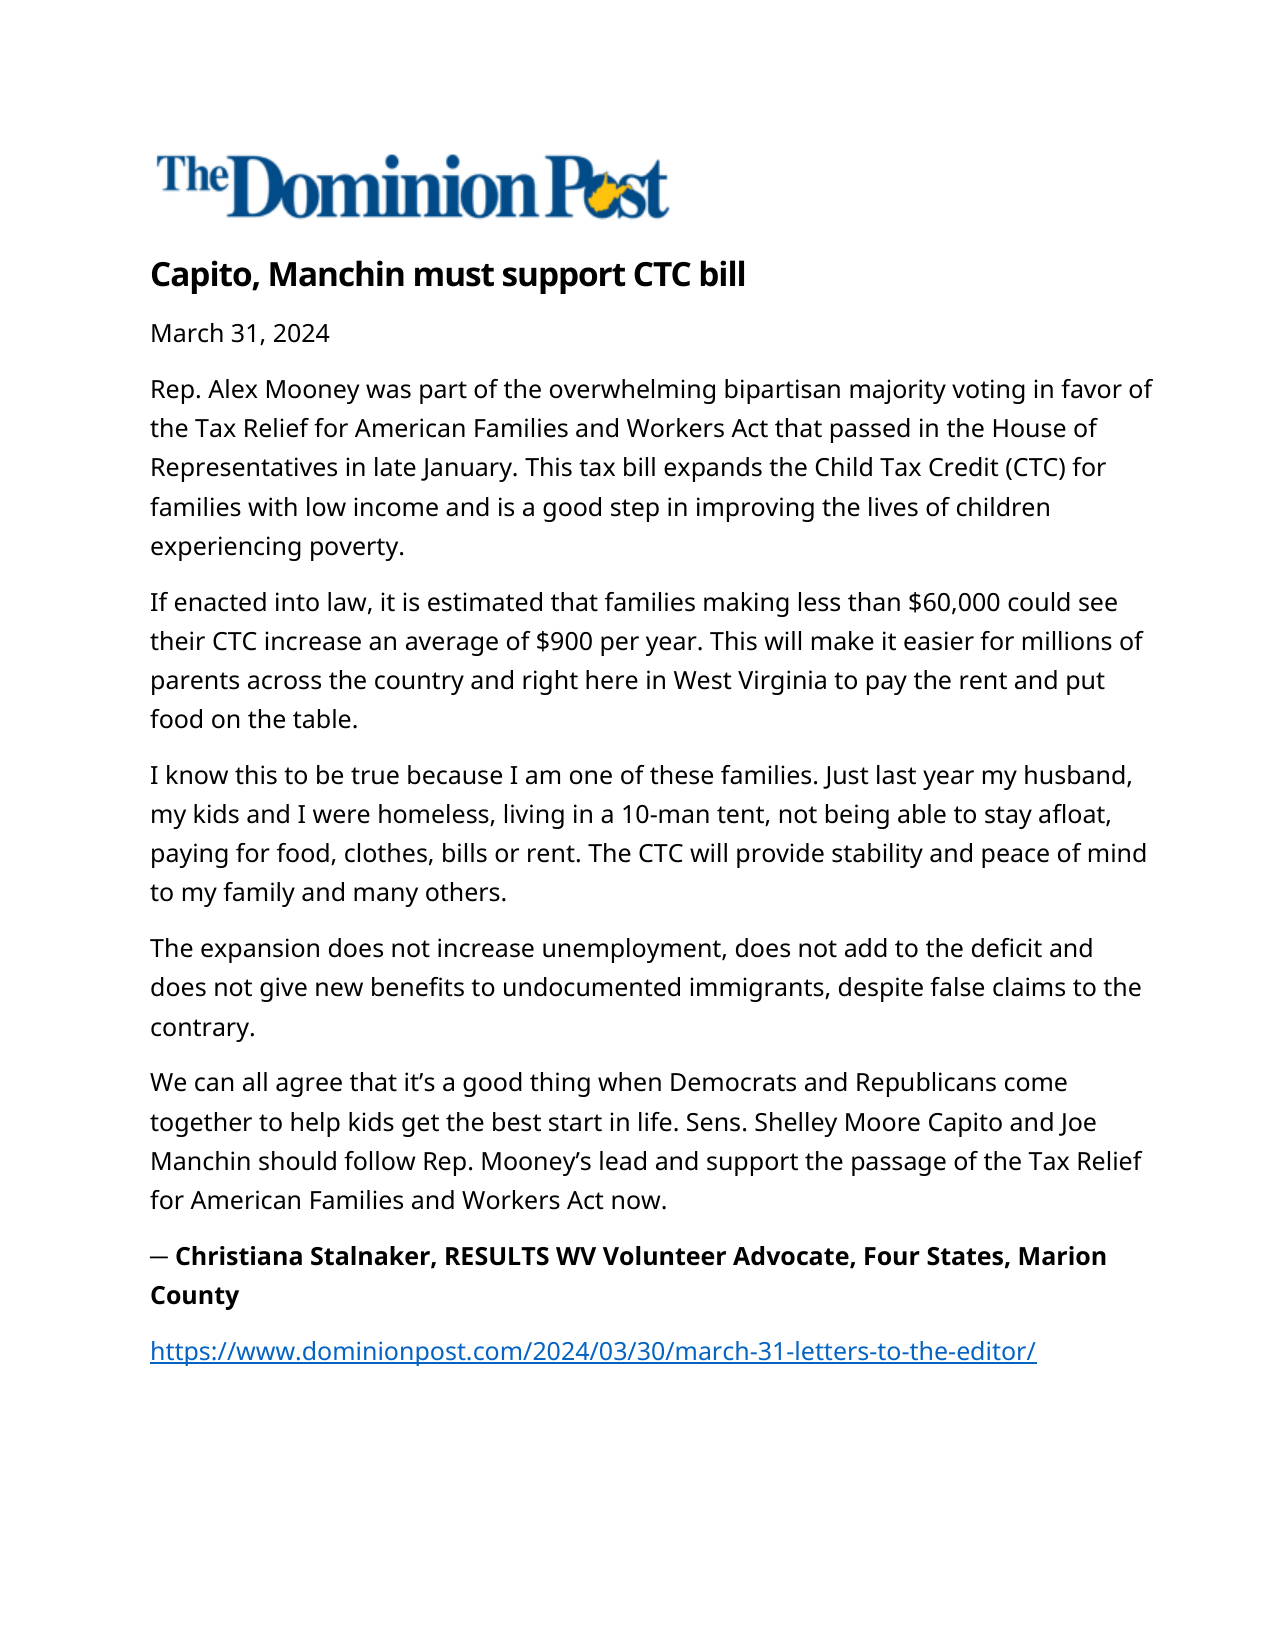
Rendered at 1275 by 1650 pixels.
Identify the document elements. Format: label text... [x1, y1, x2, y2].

text We can all agree that it’s a good thing when Democrats and Republicans come together to help kids get the best start in life. Sens. Shelley Moore Capito and Joe Manchin should follow Rep. Mooney’s lead and support the passage of the Tax Relief for American Families and Workers Act now. [150, 1065, 1155, 1217]
text If enacted into law, it is estimated that families making less than $60,000 could see their CTC increase an average of $900 per year. This will make it easier for millions of parents across the country and right here in West Virginia to pay the rent and put food on the table. [150, 584, 1155, 736]
title Capito, Manchin must support CTC bill [150, 251, 1155, 297]
text I know this to be true because I am one of these families. Just last year my husband, my kids and I were homeless, living in a 10-man tent, not being able to stay afloat, paying for food, clothes, bills or rent. The CTC will provide stability and peace of mind to my family and many others. [150, 757, 1155, 909]
text March 31, 2024 [150, 316, 1155, 350]
picture [150, 150, 675, 221]
text https://www.dominionpost.com/2024/03/30/march-31-letters-to-the-editor/ [150, 1333, 1155, 1367]
text Rep. Alex Mooney was part of the overwhelming bipartisan majority voting in favor of the Tax Relief for American Families and Workers Act that passed in the House of Representatives in late January. This tax bill expands the Child Tax Credit (CTC) for families with low income and is a good step in improving the lives of children experiencing poverty. [150, 372, 1155, 562]
text The expansion does not increase unemployment, does not add to the deficit and does not give new benefits to undocumented immigrants, despite false claims to the contrary. [150, 931, 1155, 1043]
text ─ Christiana Stalnaker, RESULTS WV Volunteer Advocate, Four States, Marion County [150, 1238, 1155, 1312]
